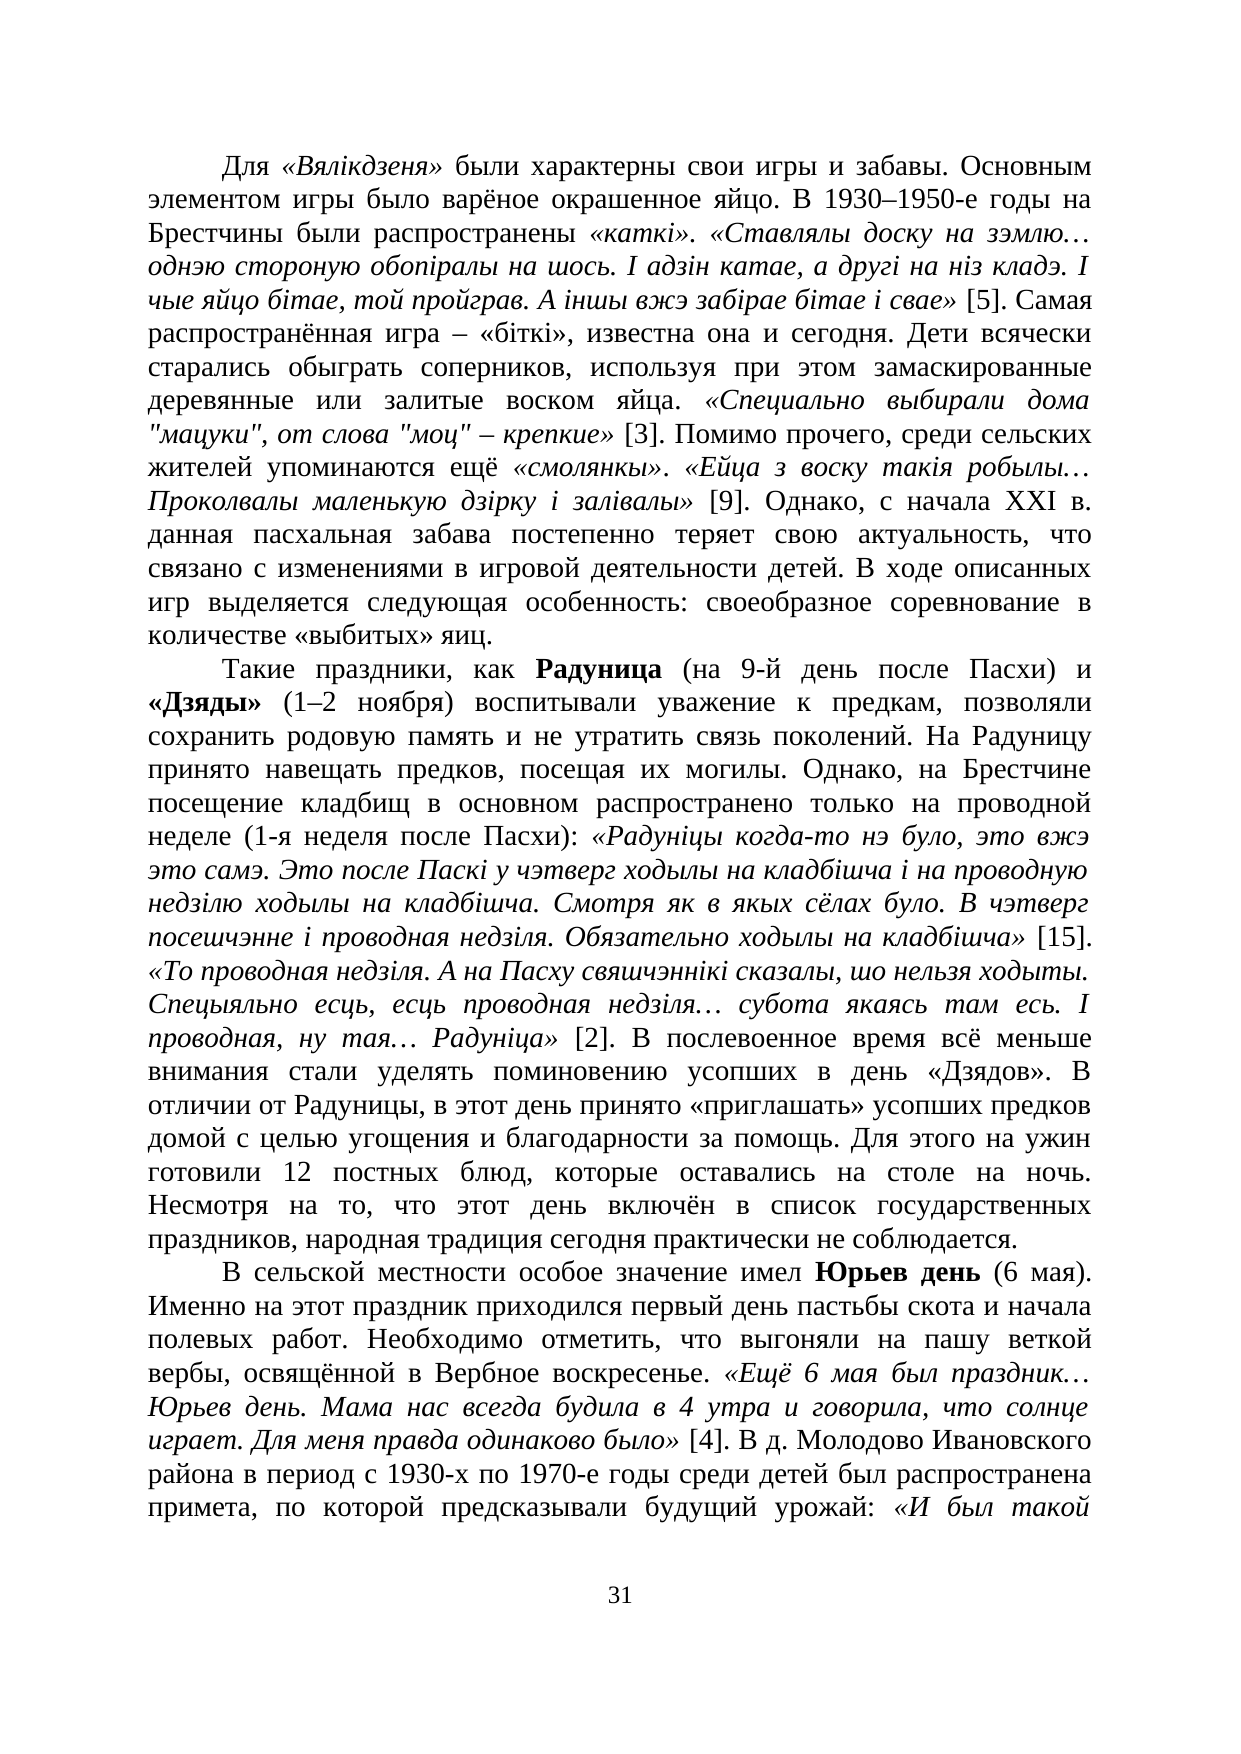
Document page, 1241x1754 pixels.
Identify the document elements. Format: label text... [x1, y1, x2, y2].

text Для «Вялікдзеня» были характерны свои игры и забавы. Основным элементом игры было варёное окрашенное яйцо. В 1930–1950-е годы на Брестчины были распространены «каткі». «Ставлялы доску на зэмлю… однэю стороную обопіралы на шось. І адзін катае, а другі на ніз кладэ. І чые яйцо бітае, той пройграв. А іншы вжэ забірае бітае і свае» [5]. Самая распространённая игра – «біткі», известна она и сегодня. Дети всячески старались обыграть соперников, используя при этом замаскированные деревянные или залитые воском яйца. «Специально выбирали дома "мацуки", от слова "моц" – крепкие» [3]. Помимо прочего, среди сельских жителей упоминаются ещё «смолянкы». «Ейца з воску такія робылы… Проколвалы маленькую дзірку і залівалы» [9]. Однако, с начала ХХІ в. данная пасхальная забава постепенно теряет свою актуальность, что связано с изменениями в игровой деятельности детей. В ходе описанных игр выделяется следующая особенность: своеобразное соревнование в количестве «выбитых» яиц. [148, 148, 1092, 651]
text Такие праздники, как Радуница (на 9-й день после Пасхи) и «Дзяды» (1–2 ноября) воспитывали уважение к предкам, позволяли сохранить родовую память и не утратить связь поколений. На Радуницу принято навещать предков, посещая их могилы. Однако, на Брестчине посещение кладбищ в основном распространено только на проводной неделе (1-я неделя после Пасхи): «Радуніцы когда-то нэ було, это вжэ это самэ. Это после Паскі у чэтверг ходылы на кладбішча і на проводную недзілю ходылы на кладбішча. Смотря як в якых сёлах було. В чэтверг посешчэнне і проводная недзіля. Обязательно ходылы на кладбішча» [15]. «То проводная недзіля. А на Пасху свяшчэннікі сказалы, шо нельзя ходыты. Спецыяльно есць, есць проводная недзіля… субота якаясь там есь. І проводная, ну тая… Радуніца» [2]. В послевоенное время всё меньше внимания стали уделять поминовению усопших в день «Дзядов». В отличии от Радуницы, в этот день принято «приглашать» усопших предков домой с целью угощения и благодарности за помощь. Для этого на ужин готовили 12 постных блюд, которые оставались на столе на ночь. Несмотря на то, что этот день включён в список государственных праздников, народная традиция сегодня практически не соблюдается. [148, 651, 1092, 1254]
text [148, 1254, 1092, 1523]
